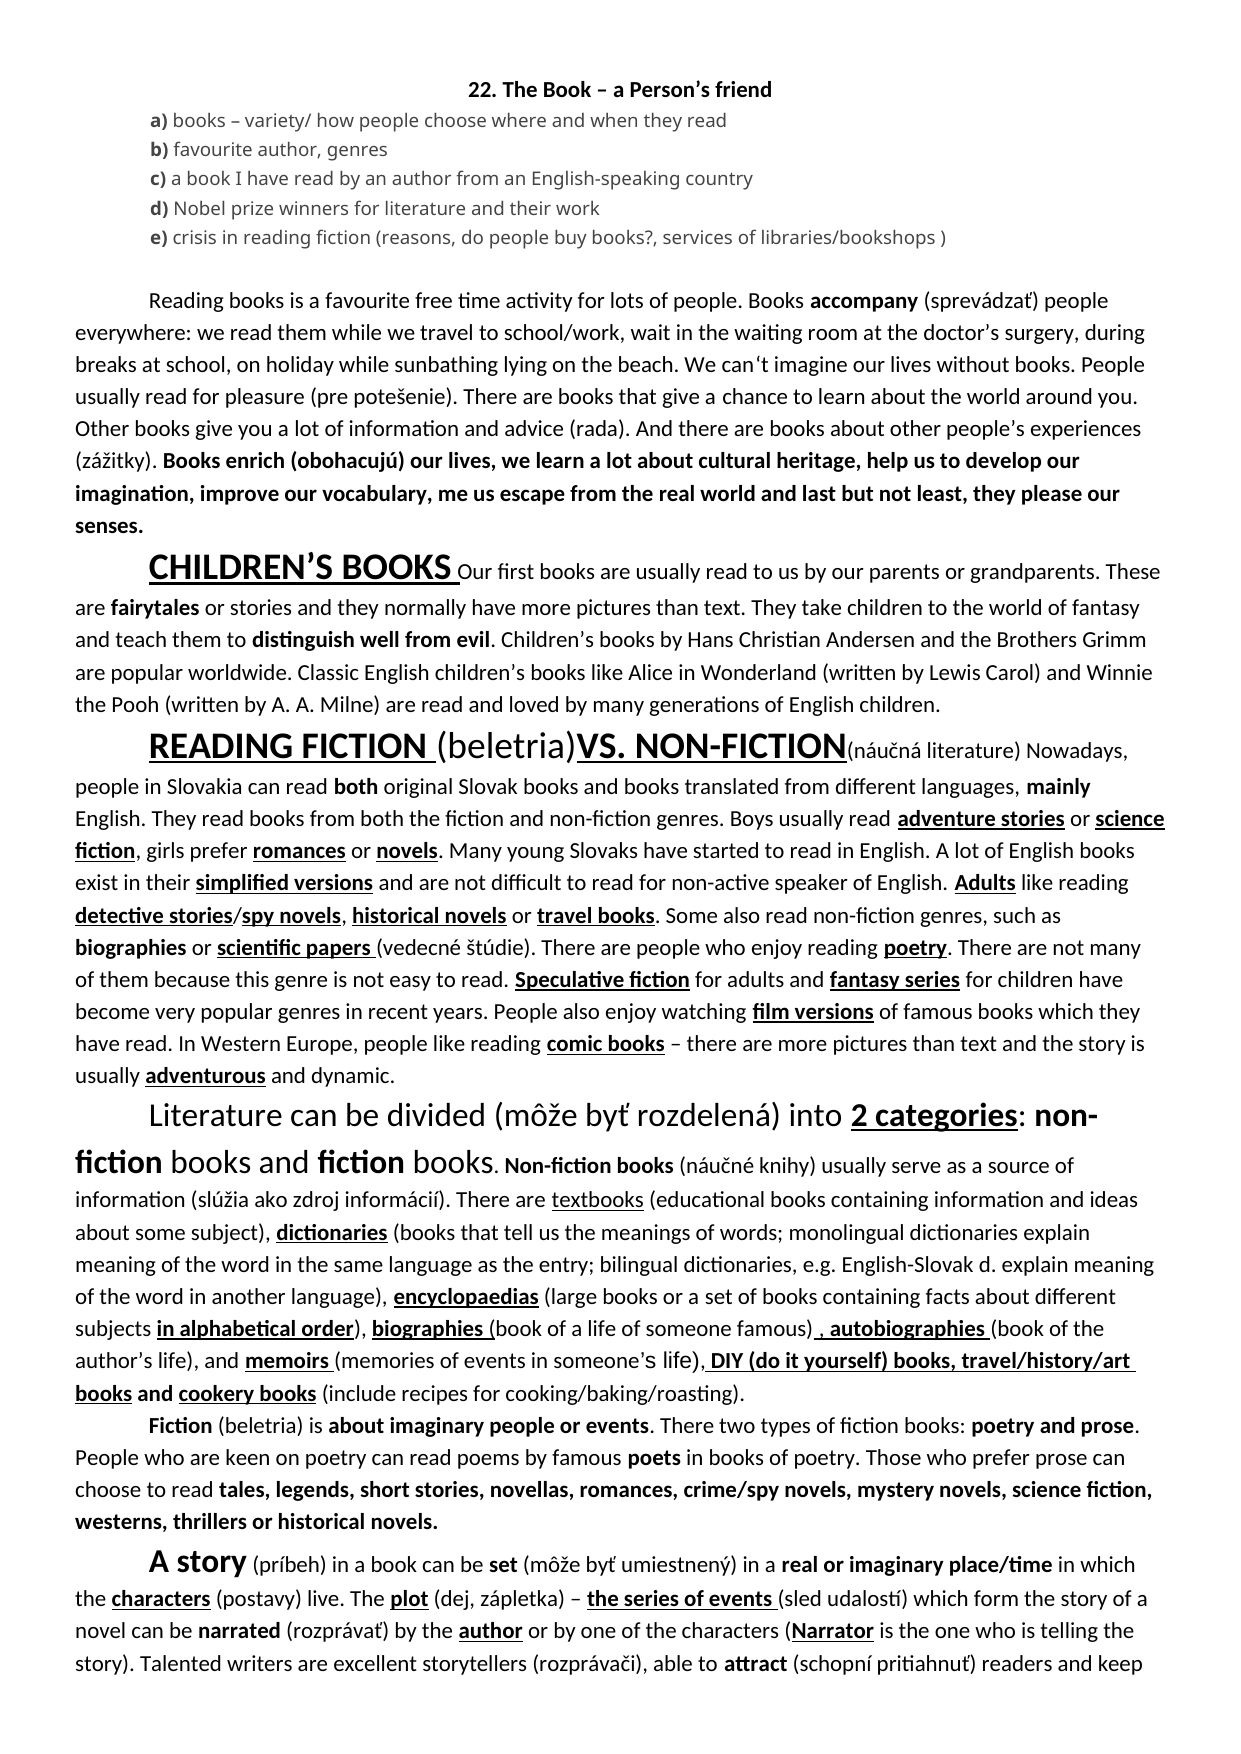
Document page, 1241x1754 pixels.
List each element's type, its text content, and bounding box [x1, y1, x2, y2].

text CHILDREN’S BOOKS Our first books are usually read to us by our parents or grandparents. These are fairytales or stories and they normally have more pictures than text. They take children to the world of fantasy and teach them to distinguish well from evil. Children’s books by Hans Christian Andersen and the Brothers Grimm are popular worldwide. Classic English children’s books like Alice in Wonderland (written by Lewis Carol) and Winnie the Pooh (written by A. A. Milne) are read and loved by many generations of English children. [75, 543, 1165, 718]
text READING FICTION (beletria)VS. NON-FICTION(náučná literature) Nowadays, people in Slovakia can read both original Slovak books and books translated from different languages, mainly English. They read books from both the fiction and non-fiction genres. Boys usually read adventure stories or science fiction, girls prefer romances or novels. Many young Slovaks have started to read in English. A lot of English books exist in their simplified versions and are not difficult to read for non-active speaker of English. Adults like reading detective stories/spy novels, historical novels or travel books. Some also read non-fiction genres, such as biographies or scientific papers (vedecné štúdie). There are people who enjoy reading poetry. There are not many of them because this genre is not easy to read. Speculative fiction for adults and fantasy series for children have become very popular genres in recent years. People also enjoy watching film versions of famous books which they have read. In Western Europe, people like reading comic books – there are more pictures than text and the story is usually adventurous and dynamic. [75, 722, 1165, 1090]
text c) a book I have read by an author from an English-speaking country [150, 166, 1165, 191]
text Literature can be divided (môže byť rozdelená) into 2 categories: non-fiction books and fiction books. Non-fiction books (náučné knihy) usually serve as a source of information (slúžia ako zdroj informácií). There are textbooks (educational books containing information and ideas about some subject), dictionaries (books that tell us the meanings of words; monolingual dictionaries explain meaning of the word in the same language as the entry; bilingual dictionaries, e.g. English-Slovak d. explain meaning of the word in another language), encyclopaedias (large books or a set of books containing facts about different subjects in alphabetical order), biographies (book of a life of someone famous) , autobiographies (book of the author’s life), and memoirs (memories of events in someone’s life), DIY (do it yourself) books, travel/history/art books and cookery books (include recipes for cooking/baking/roasting). [75, 1094, 1165, 1407]
text Fiction (beletria) is about imaginary people or events. There two types of fiction books: poetry and prose. People who are keen on poetry can read poems by famous poets in books of poetry. Those who prefer prose can choose to read tales, legends, short stories, novellas, romances, crime/spy novels, mystery novels, science fiction, westerns, thrillers or historical novels. [75, 1411, 1165, 1535]
text 22. The Book – a Person’s friend [75, 75, 1165, 103]
text Reading books is a favourite free time activity for lots of people. Books accompany (sprevádzať) people everywhere: we read them while we travel to school/work, wait in the waiting room at the doctor’s surgery, during breaks at school, on holiday while sunbathing lying on the beach. We can‘t imagine our lives without books. People usually read for pleasure (pre potešenie). There are books that give a chance to learn about the world around you. Other books give you a lot of information and advice (rada). And there are books about other people’s experiences (zážitky). Books enrich (obohacujú) our lives, we learn a lot about cultural heritage, help us to develop our imagination, improve our vocabulary, me us escape from the real world and last but not least, they please our senses. [75, 286, 1165, 539]
text b) favourite author, genres [150, 136, 1165, 162]
text a) books – variety/ how people choose where and when they read [150, 107, 1165, 133]
text e) crisis in reading fiction (reasons, do people buy books?, services of libraries/bookshops ) [150, 224, 1165, 250]
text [75, 1539, 1165, 1677]
text d) Nobel prize winners for literature and their work [150, 195, 1165, 221]
